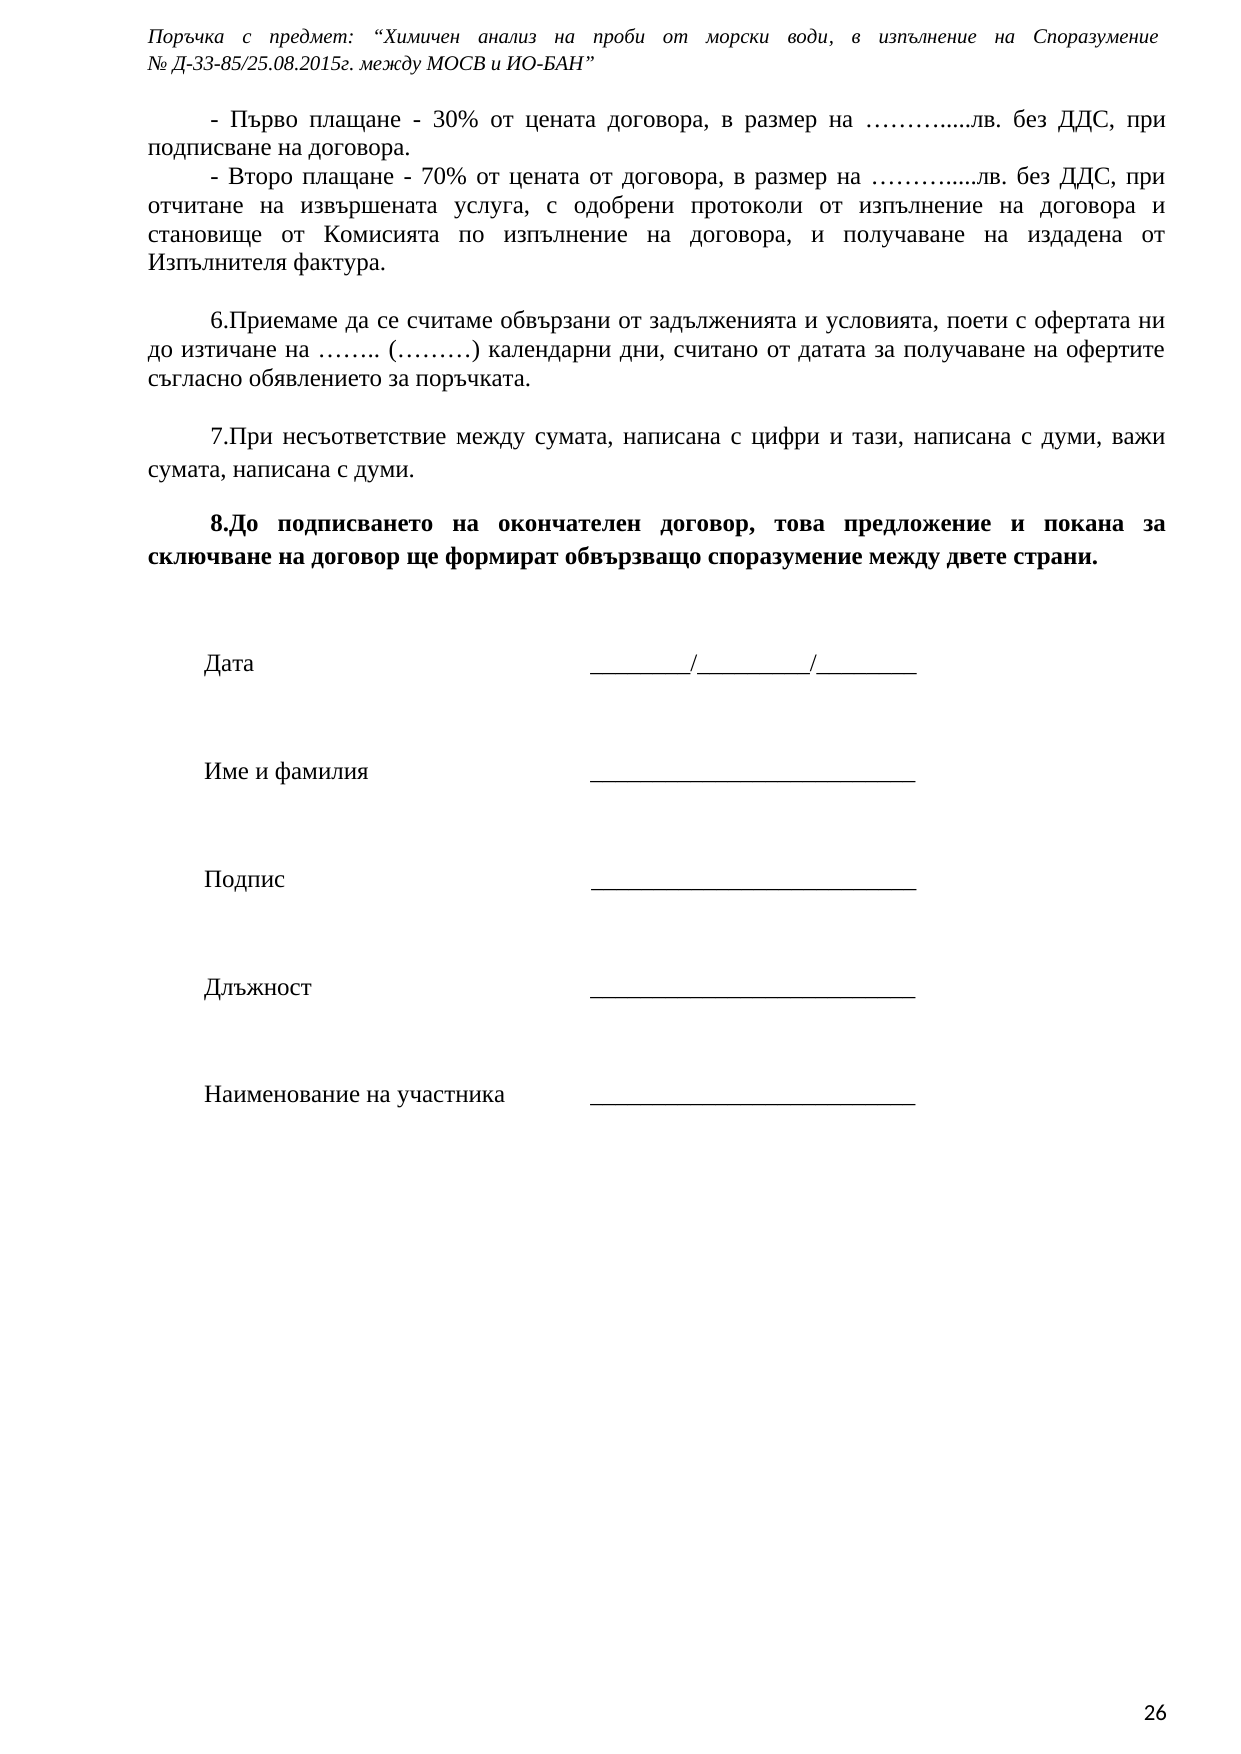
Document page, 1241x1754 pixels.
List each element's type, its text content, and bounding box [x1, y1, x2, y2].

text 6.Приемаме да се считаме обвързани от задълженията и условията, поети с офертата ни до изтичане на …….. (………) календарни дни, считано от датата за получаване на офертите съгласно обявлението за поръчката. [148, 305, 1167, 392]
text - Първо плащане - 30% от цената договора, в размер на ……….....лв. без ДДС, при подписване на договора. [148, 104, 1167, 161]
text 7.При несъответствие между сумата, написана с цифри и тази, написана с думи, важи сумата, написана с думи. [148, 421, 1167, 483]
text Длъжност __________________________ [148, 972, 1167, 1000]
text Наименование на участника __________________________ [148, 1079, 1167, 1108]
text Дата ________/_________/________ [148, 648, 1167, 677]
text Име и фамилия __________________________ [148, 756, 1167, 785]
text Подпис __________________________ [148, 864, 1167, 893]
text 8.До подписването на окончателен договор, това предложение и покана за сключване на договор ще формират обвързващо споразумение между двете страни. [148, 508, 1167, 569]
text - Второ плащане - 70% от цената от договора, в размер на ……….....лв. без ДДС, при отчитане на извършената услуга, с одобрени протоколи от изпълнение на договора и становище от Комисията по изпълнение на договора, и получаване на издадена от Изпълнителя фактура. [148, 161, 1167, 276]
